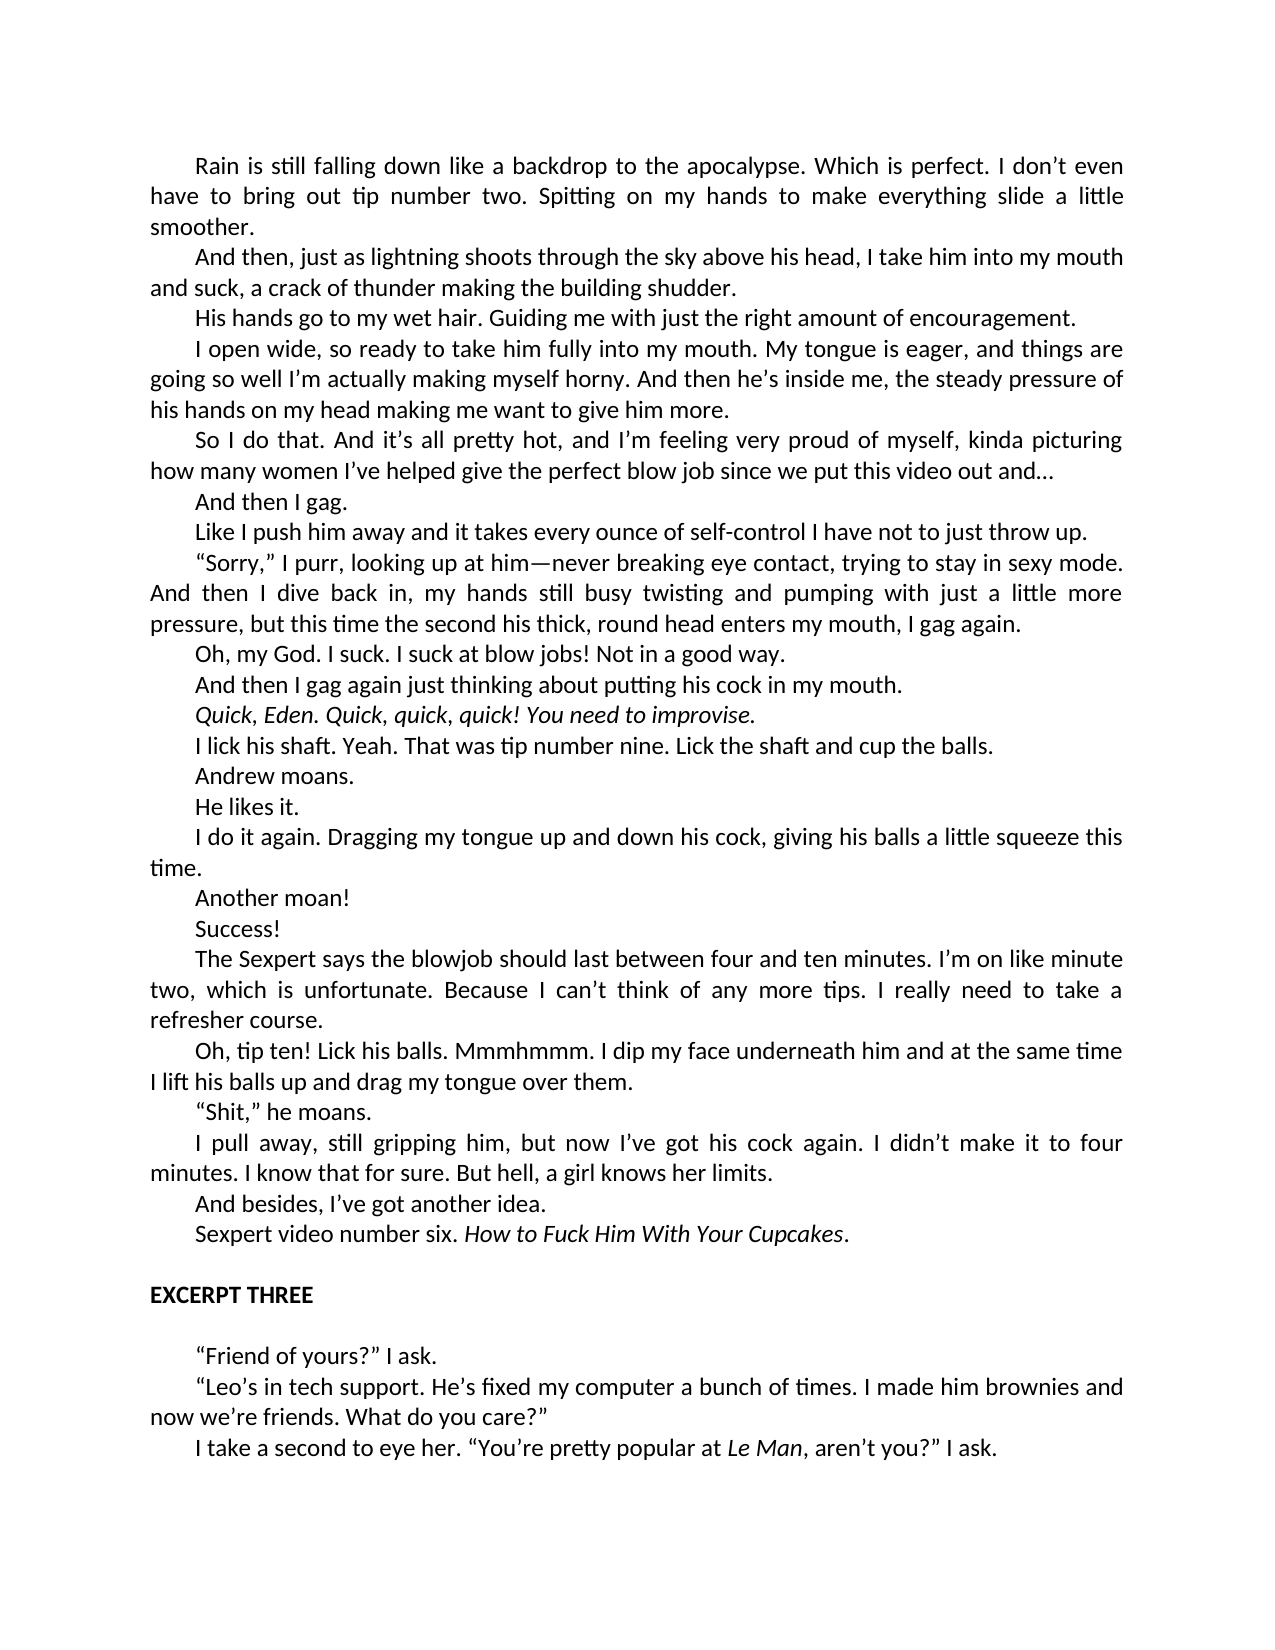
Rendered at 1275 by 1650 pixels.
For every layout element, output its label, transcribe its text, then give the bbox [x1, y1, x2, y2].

text Another moan! [150, 882, 1125, 913]
text I lick his shaft. Yeah. That was tip number nine. Lick the shaft and cup the balls. [150, 730, 1125, 760]
text And then, just as lightning shoots through the sky above his head, I take him into my mouth and suck, a crack of thunder making the building shudder. [150, 242, 1125, 303]
text “Shit,” he moans. [150, 1096, 1125, 1127]
text I pull away, still gripping him, but now I’ve got his cock again. I didn’t make it to four minutes. I know that for sure. But hell, a girl knows her limits. [150, 1127, 1125, 1188]
text And then I gag. [150, 486, 1125, 516]
text The Sexpert says the blowjob should last between four and ten minutes. I’m on like minute two, which is unfortunate. Because I can’t think of any more tips. I really need to take a refresher course. [150, 943, 1125, 1035]
text “Friend of yours?” I ask. [150, 1340, 1125, 1371]
text I open wide, so ready to take him fully into my mouth. My tongue is eager, and things are going so well I’m actually making myself horny. And then he’s inside me, the steady pressure of his hands on my head making me want to give him more. [150, 333, 1125, 425]
text Rain is still falling down like a backdrop to the apocalypse. Which is perfect. I don’t even have to bring out tip number two. Spitting on my hands to make everything slide a little smoother. [150, 150, 1125, 242]
text EXCERPT THREE [150, 1279, 1125, 1310]
text He likes it. [150, 791, 1125, 821]
text Oh, tip ten! Lick his balls. Mmmhmmm. I dip my face underneath him and at the same time I lift his balls up and drag my tongue over them. [150, 1035, 1125, 1096]
text And besides, I’ve got another idea. [150, 1188, 1125, 1218]
text Success! [150, 913, 1125, 943]
text Andrew moans. [150, 760, 1125, 791]
text “Sorry,” I purr, looking up at him—never breaking eye contact, trying to stay in sexy mode. And then I dive back in, my hands still busy twisting and pumping with just a little more pressure, but this time the second his thick, round head enters my mouth, I gag again. [150, 547, 1125, 638]
text “Leo’s in tech support. He’s fixed my computer a bunch of times. I made him brownies and now we’re friends. What do you care?” [150, 1371, 1125, 1432]
text Like I push him away and it takes every ounce of self-control I have not to just throw up. [150, 516, 1125, 547]
text And then I gag again just thinking about putting his cock in my mouth. [150, 669, 1125, 699]
text Sexpert video number six. How to Fuck Him With Your Cupcakes. [150, 1218, 1125, 1249]
text Quick, Eden. Quick, quick, quick! You need to improvise. [150, 699, 1125, 730]
text I take a second to eye her. “You’re pretty popular at Le Man, aren’t you?” I ask. [150, 1432, 1125, 1462]
text I do it again. Dragging my tongue up and down his cock, giving his balls a little squeeze this time. [150, 821, 1125, 882]
text His hands go to my wet hair. Guiding me with just the right amount of encouragement. [150, 303, 1125, 333]
text Oh, my God. I suck. I suck at blow jobs! Not in a good way. [150, 638, 1125, 669]
text So I do that. And it’s all pretty hot, and I’m feeling very proud of myself, kinda picturing how many women I’ve helped give the perfect blow job since we put this video out and… [150, 425, 1125, 486]
